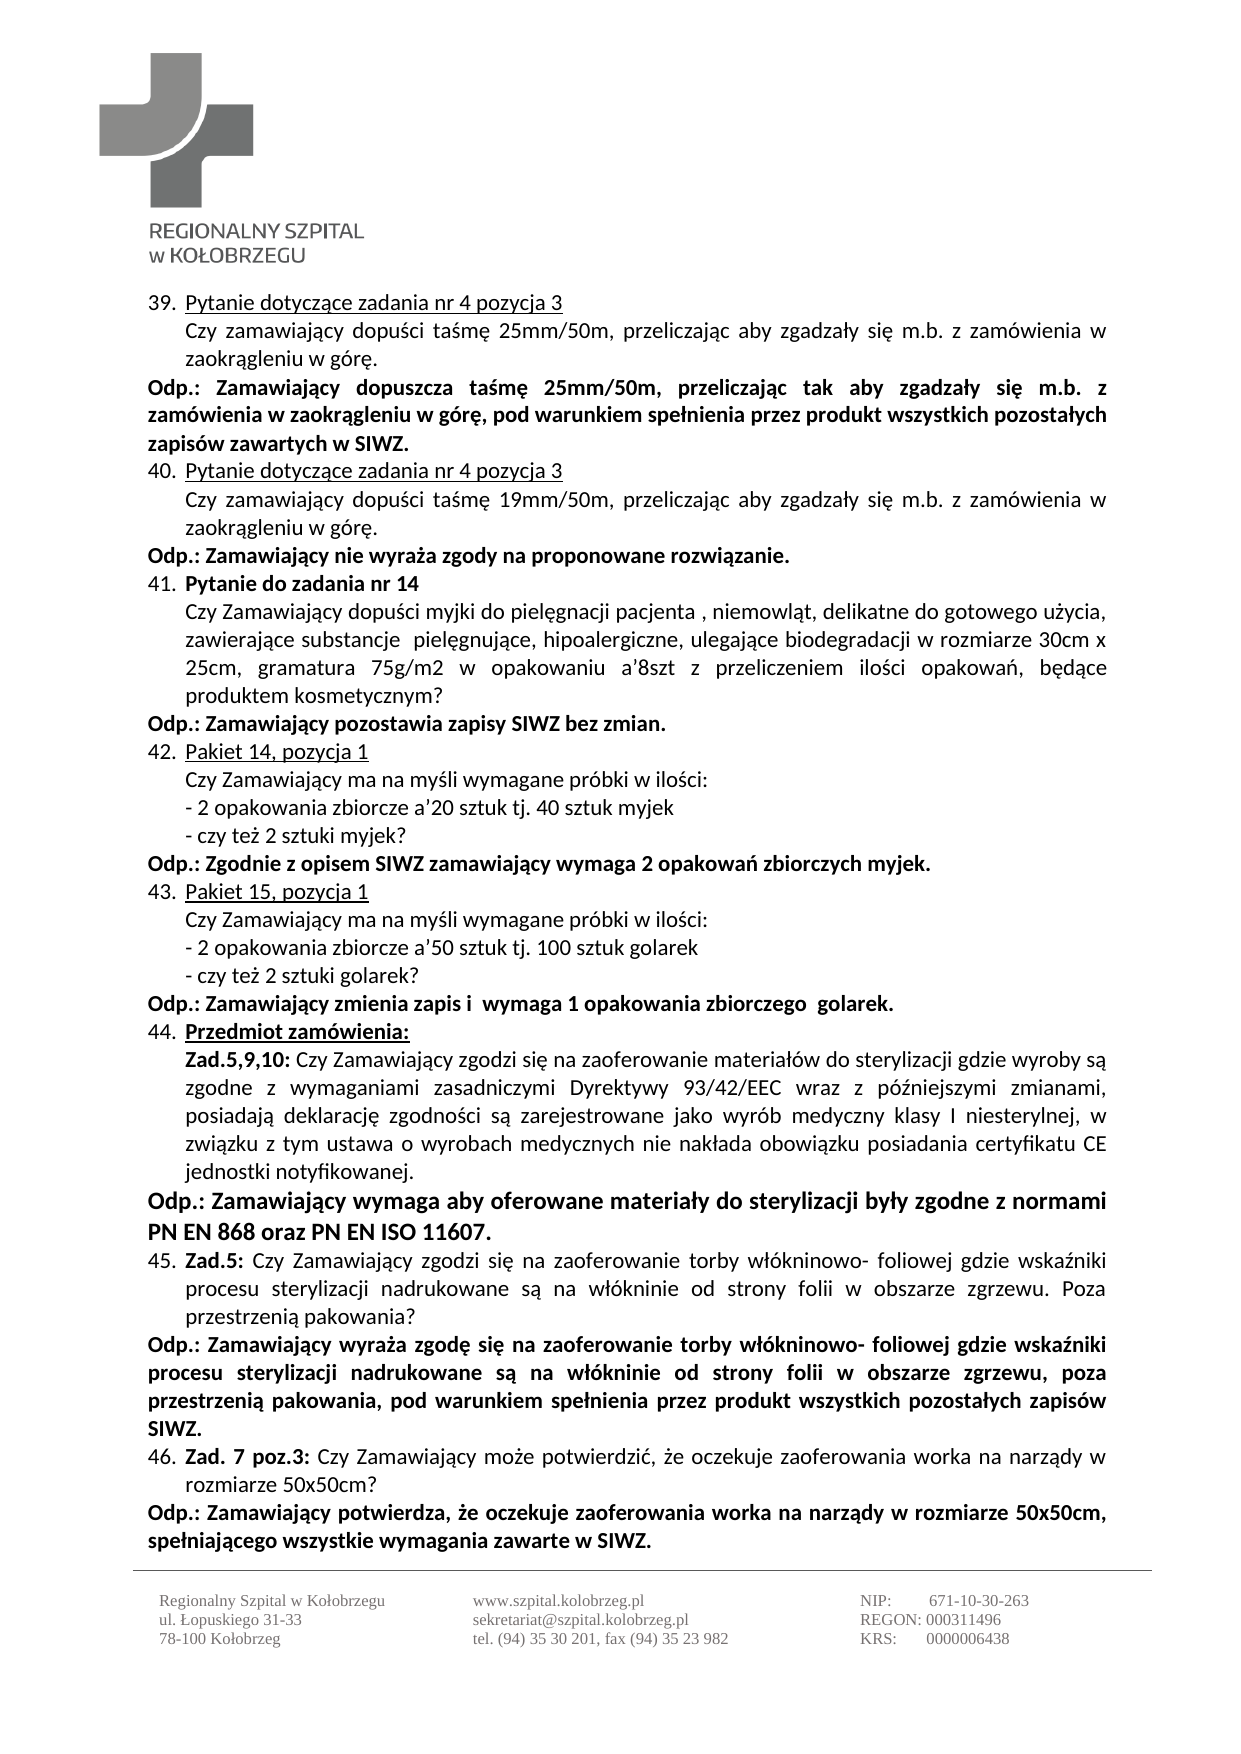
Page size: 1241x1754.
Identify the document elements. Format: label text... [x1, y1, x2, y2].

list Pytanie dotyczące zadania nr 4 pozycja 3 [148, 288, 1108, 317]
text - 2 opakowania zbiorcze a’50 sztuk tj. 100 sztuk golarek [148, 933, 1108, 961]
text Odp.: Zamawiający wymaga aby oferowane materiały do sterylizacji były zgodne z normami PN EN 868 oraz PN EN ISO 11607. [148, 1185, 1108, 1246]
text - czy też 2 sztuki golarek? [148, 961, 1108, 989]
picture [91, 46, 370, 276]
text - czy też 2 sztuki myjek? [148, 821, 1108, 849]
list Zad.5: Czy Zamawiający zgodzi się na zaoferowanie torby włókninowo- foliowej gdzie wskaźniki procesu sterylizacji nadrukowane są na włókninie od strony folii w obszarze zgrzewu. Poza przestrzenią pakowania? [148, 1246, 1108, 1330]
text Czy Zamawiający ma na myśli wymagane próbki w ilości: [148, 765, 1108, 793]
list Pakiet 15, pozycja 1 [148, 877, 1108, 905]
text Odp.: Zamawiający dopuszcza taśmę 25mm/50m, przeliczając tak aby zgadzały się m.b. z zamówienia w zaokrągleniu w górę, pod warunkiem spełnienia przez produkt wszystkich pozostałych zapisów zawartych w SIWZ. [148, 373, 1108, 457]
list Zad. 7 poz.3: Czy Zamawiający może potwierdzić, że oczekuje zaoferowania worka na narządy w rozmiarze 50x50cm? [148, 1442, 1108, 1498]
list Pakiet 14, pozycja 1 [148, 737, 1108, 765]
list Pytanie do zadania nr 14 [148, 569, 1108, 597]
text Czy Zamawiający dopuści myjki do pielęgnacji pacjenta , niemowląt, delikatne do gotowego użycia, zawierające substancje pielęgnujące, hipoalergiczne, ulegające biodegradacji w rozmiarze 30cm x 25cm, gramatura 75g/m2 w opakowaniu a’8szt z przeliczeniem ilości opakowań, będące produktem kosmetycznym? [185, 597, 1108, 709]
list Pytanie dotyczące zadania nr 4 pozycja 3 [148, 457, 1108, 485]
text - 2 opakowania zbiorcze a’20 sztuk tj. 40 sztuk myjek [148, 793, 1108, 821]
text Odp.: Zamawiający potwierdza, że oczekuje zaoferowania worka na narządy w rozmiarze 50x50cm, spełniającego wszystkie wymagania zawarte w SIWZ. [148, 1498, 1108, 1554]
text Odp.: Zamawiający zmienia zapis i wymaga 1 opakowania zbiorczego golarek. [148, 989, 1108, 1017]
text Czy zamawiający dopuści taśmę 19mm/50m, przeliczając aby zgadzały się m.b. z zamówienia w zaokrągleniu w górę. [185, 485, 1108, 541]
text Odp.: Zamawiający nie wyraża zgody na proponowane rozwiązanie. [148, 541, 1108, 569]
text Odp.: Zamawiający wyraża zgodę się na zaoferowanie torby włókninowo- foliowej gdzie wskaźniki procesu sterylizacji nadrukowane są na włókninie od strony folii w obszarze zgrzewu, poza przestrzenią pakowania, pod warunkiem spełnienia przez produkt wszystkich pozostałych zapisów SIWZ. [148, 1330, 1108, 1442]
text Odp.: Zamawiający pozostawia zapisy SIWZ bez zmian. [148, 709, 1108, 737]
text Czy zamawiający dopuści taśmę 25mm/50m, przeliczając aby zgadzały się m.b. z zamówienia w zaokrągleniu w górę. [185, 317, 1108, 373]
text Czy Zamawiający ma na myśli wymagane próbki w ilości: [148, 905, 1108, 933]
list Przedmiot zamówienia: [148, 1017, 1108, 1045]
text Odp.: Zgodnie z opisem SIWZ zamawiający wymaga 2 opakowań zbiorczych myjek. [148, 849, 1108, 877]
text Zad.5,9,10: Czy Zamawiający zgodzi się na zaoferowanie materiałów do sterylizacji gdzie wyroby są zgodne z wymaganiami zasadniczymi Dyrektywy 93/42/EEC wraz z późniejszymi zmianami, posiadają deklarację zgodności są zarejestrowane jako wyrób medyczny klasy I niesterylnej, w związku z tym ustawa o wyrobach medycznych nie nakłada obowiązku posiadania certyfikatu CE jednostki notyfikowanej. [185, 1045, 1108, 1185]
